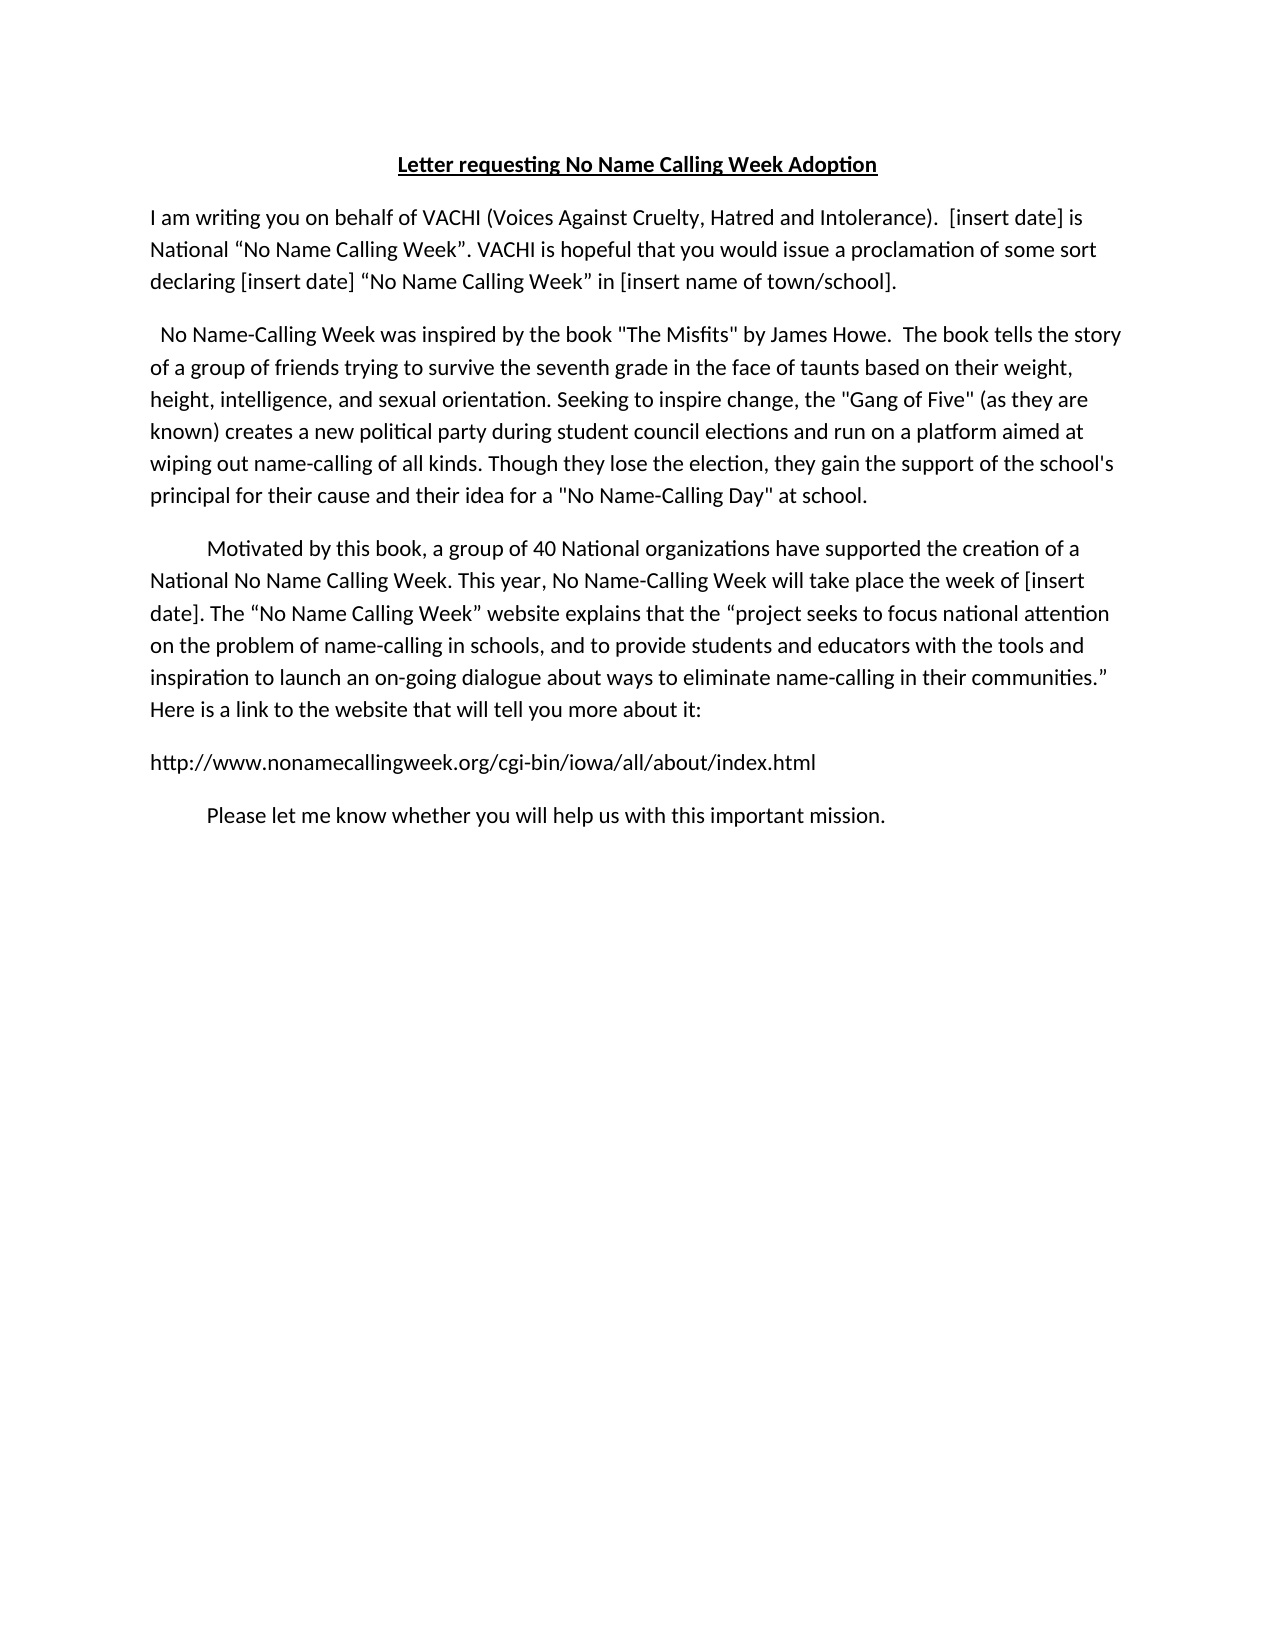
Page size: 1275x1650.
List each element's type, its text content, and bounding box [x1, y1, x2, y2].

text Please let me know whether you will help us with this important mission. [150, 801, 1125, 829]
text Letter requesting No Name Calling Week Adoption [150, 150, 1125, 178]
text http://www.nonamecallingweek.org/cgi-bin/iowa/all/about/index.html [150, 748, 1125, 776]
text I am writing you on behalf of VACHI (Voices Against Cruelty, Hatred and Intolerance). [insert date] is National “No Name Calling Week”. VACHI is hopeful that you would issue a proclamation of some sort declaring [insert date] “No Name Calling Week” in [insert name of town/school]. [150, 203, 1125, 295]
text Motivated by this book, a group of 40 National organizations have supported the creation of a National No Name Calling Week. This year, No Name-Calling Week will take place the week of [insert date]. The “No Name Calling Week” website explains that the “project seeks to focus national attention on the problem of name-calling in schools, and to provide students and educators with the tools and inspiration to launch an on-going dialogue about ways to eliminate name-calling in their communities.” Here is a link to the website that will tell you more about it: [150, 534, 1125, 723]
text No Name-Calling Week was inspired by the book "The Misfits" by James Howe. The book tells the story of a group of friends trying to survive the seventh grade in the face of taunts based on their weight, height, intelligence, and sexual orientation. Seeking to inspire change, the "Gang of Five" (as they are known) creates a new political party during student council elections and run on a platform aimed at wiping out name-calling of all kinds. Though they lose the election, they gain the support of the school's principal for their cause and their idea for a "No Name-Calling Day" at school. [150, 320, 1125, 509]
